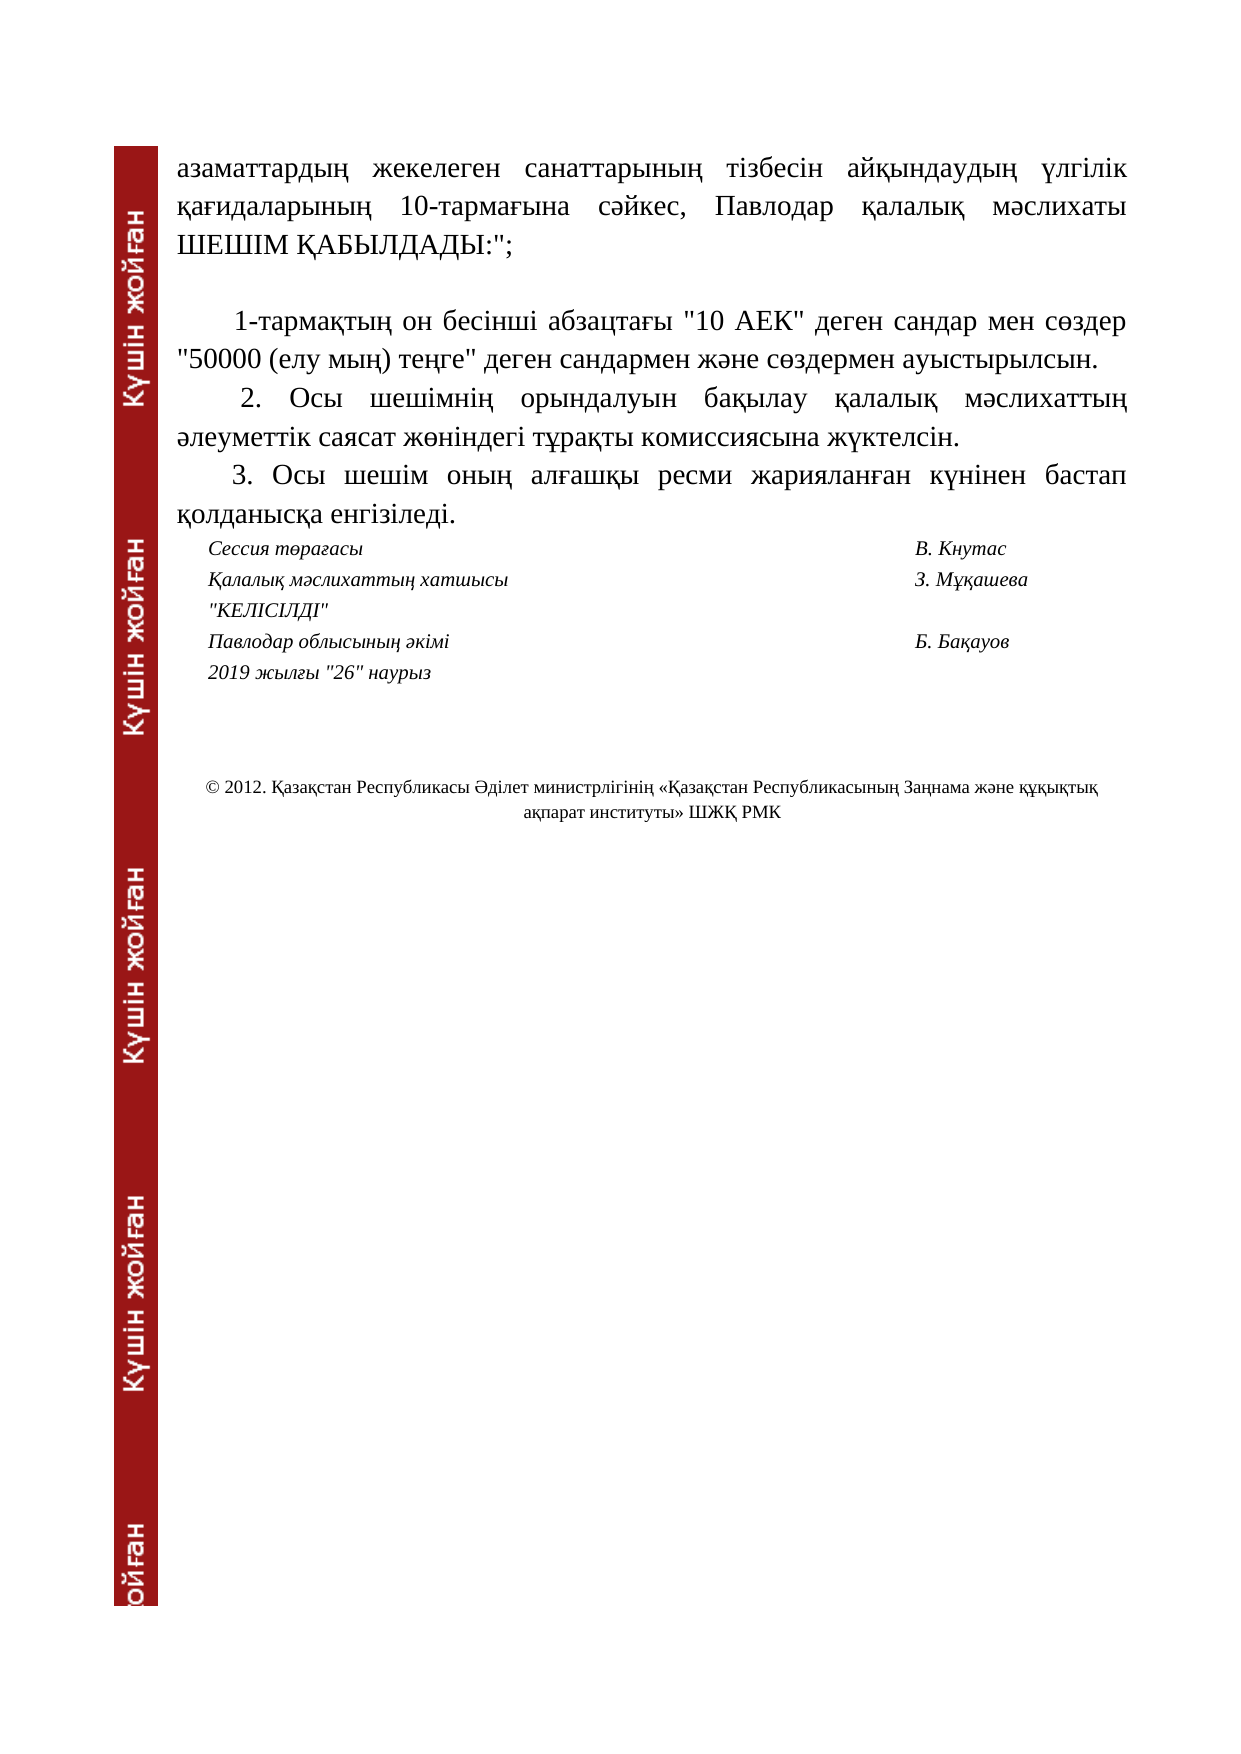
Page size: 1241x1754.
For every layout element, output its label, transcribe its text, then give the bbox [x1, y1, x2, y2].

picture [114, 261, 158, 303]
table_header Сессия төрағасы [101, 534, 913, 565]
text 3. Осы шешім оның алғашқы ресми жарияланған күнінен бастап қолданысқа енгізіледі. [112, 457, 1128, 529]
text © 2012. Қазақстан Республикасы Әділет министрлігінің «Қазақстан Республикасының Заңнама және құқықтық ақпарат институты» ШЖҚ РМК [112, 776, 1128, 823]
table_cell Павлодар облысының әкімі [101, 628, 913, 658]
table_cell Б. Бақауов [914, 628, 1240, 658]
text 1-тармақтың он бесінші абзацтағы "10 АЕК" деген сандар мен сөздер "50000 (елу мың) теңге" деген сандармен және сөздермен ауыстырылсын. [112, 303, 1128, 375]
picture [114, 689, 158, 776]
table_header В. Кнутас [914, 534, 1240, 565]
table_cell З. Мұқашева [914, 565, 1240, 596]
picture [114, 375, 158, 380]
text 2. Осы шешімнің орындалуын бақылау қалалық мәслихаттың әлеуметтік саясат жөніндегі тұрақты комиссиясына жүктелсін. [112, 380, 1128, 452]
picture [114, 452, 158, 457]
picture [114, 823, 158, 1606]
picture [114, 529, 158, 534]
table_cell Қалалық мәслихаттың хатшысы [101, 565, 913, 596]
table_cell "КЕЛІСІЛДІ" [101, 596, 1240, 627]
table_cell 2019 жылғы "26" наурыз [101, 659, 1240, 689]
picture [114, 146, 158, 150]
